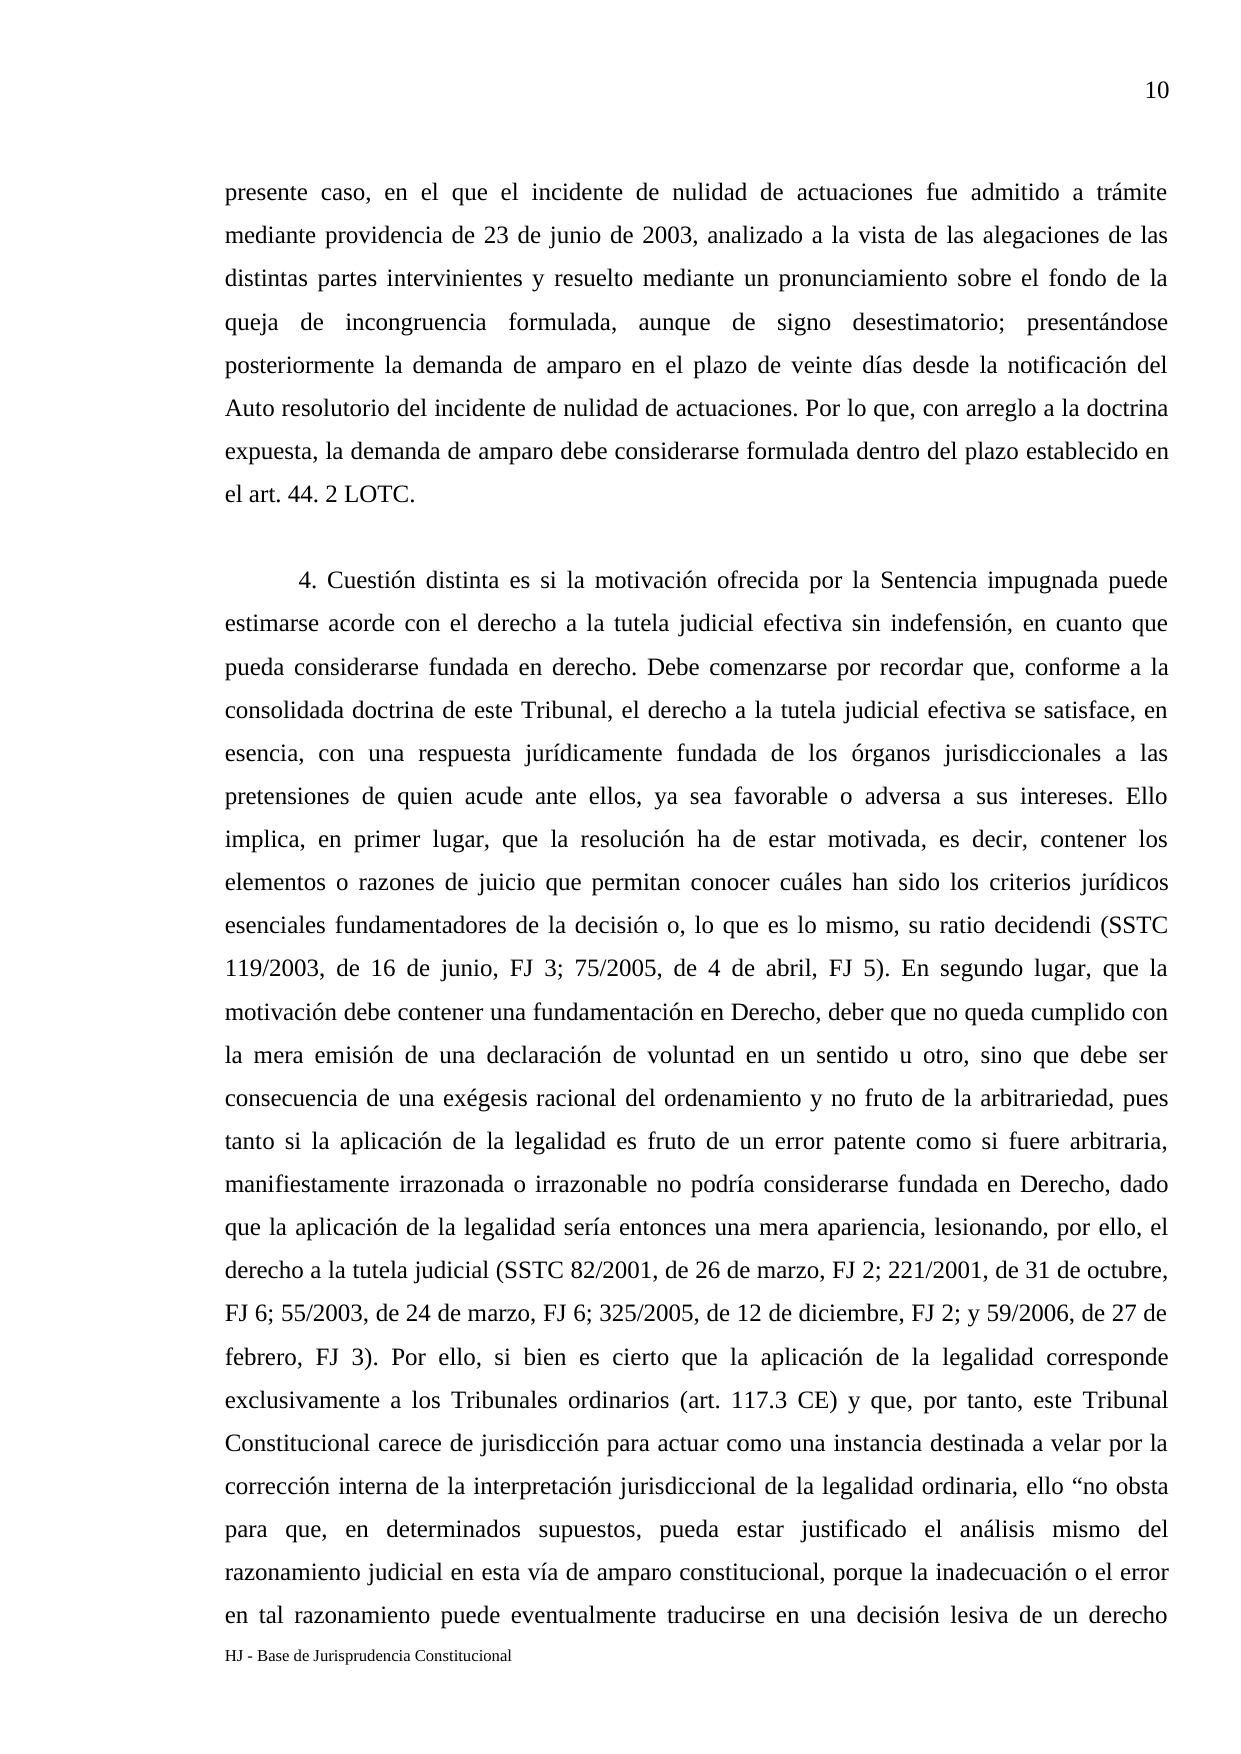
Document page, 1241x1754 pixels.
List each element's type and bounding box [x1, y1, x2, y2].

text [224, 565, 1169, 1629]
text [224, 177, 1169, 508]
